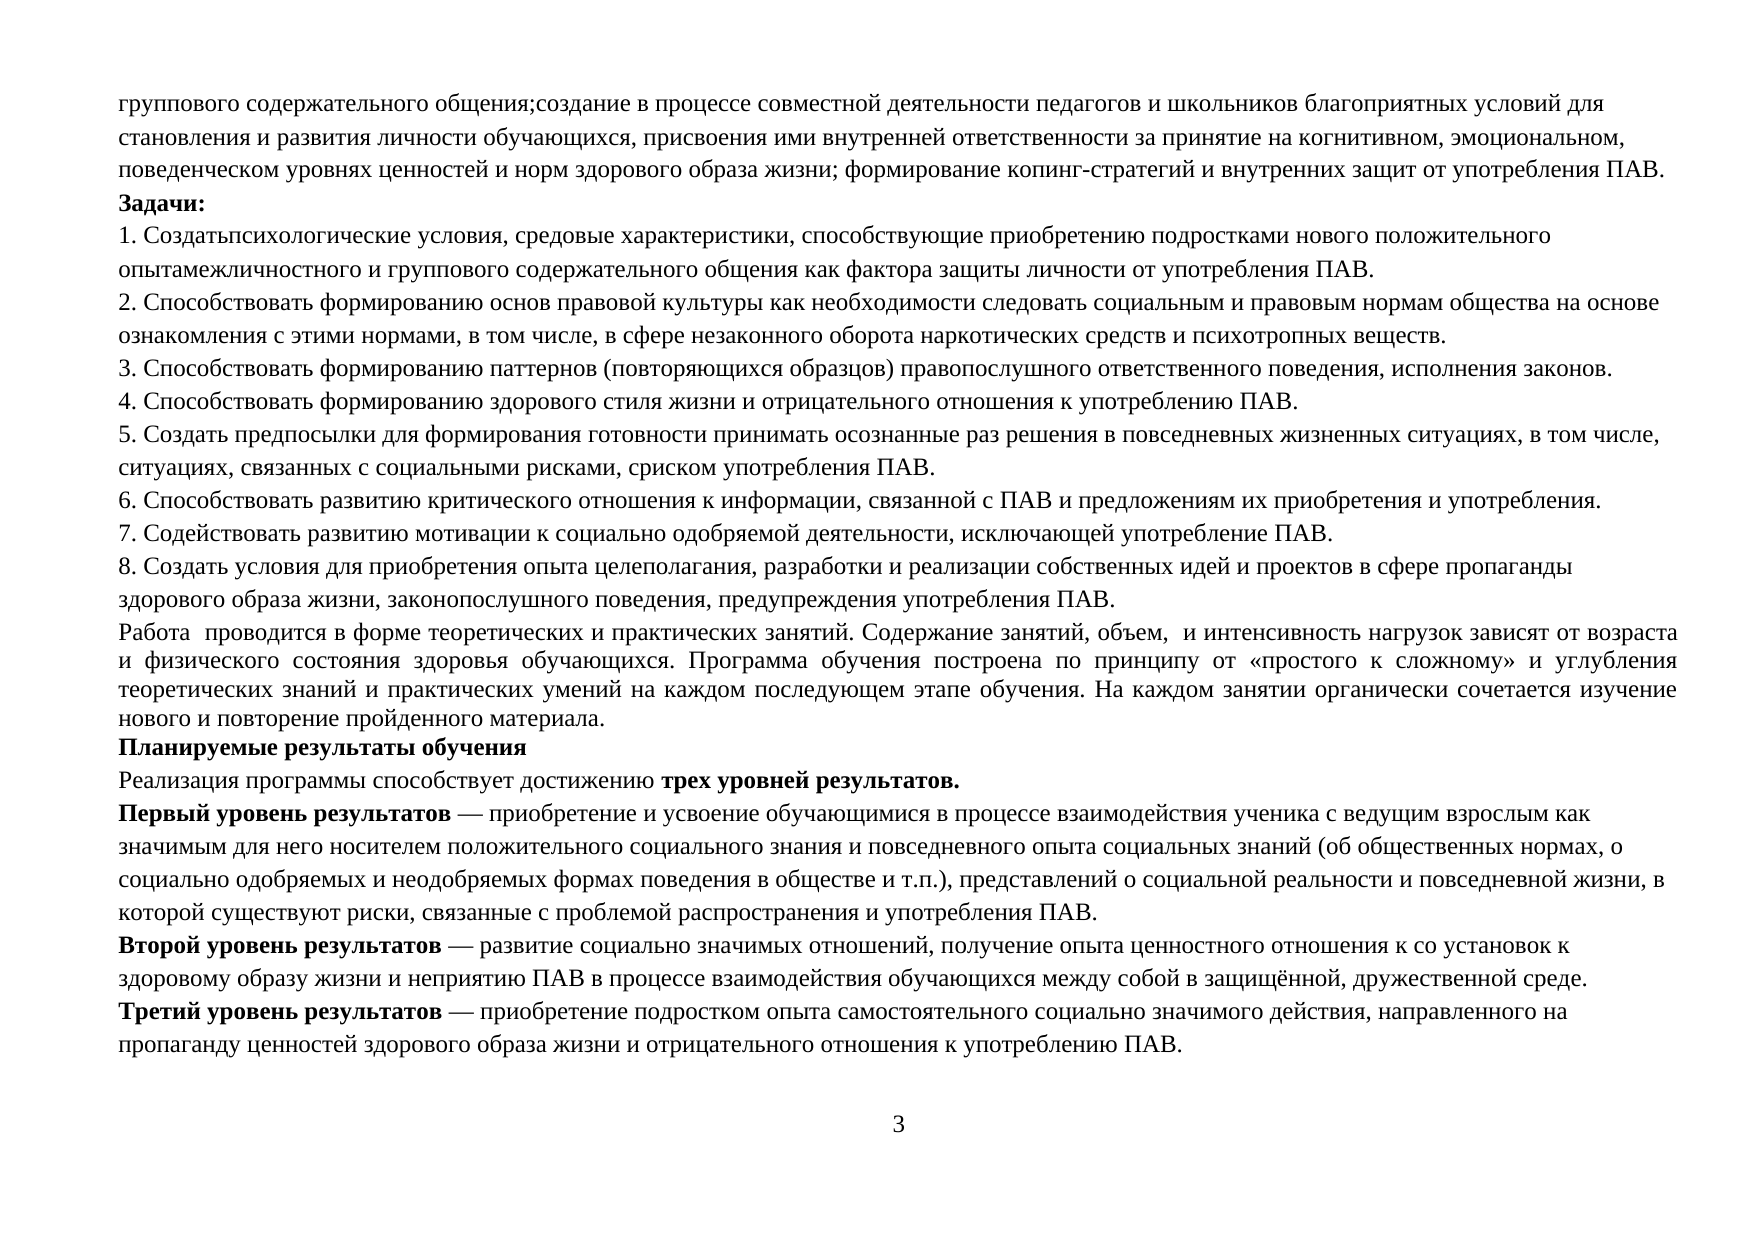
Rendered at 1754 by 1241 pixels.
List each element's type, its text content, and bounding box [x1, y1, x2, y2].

text 6. Способствовать развитию критического отношения к информации, связанной с ПАВ и предложениям их приобретения и употребления. [118, 485, 1679, 513]
text Планируемые результаты обучения [118, 732, 1679, 761]
text Первый уровень результатов — приобретение и усвоение обучающимися в процессе взаимодействия ученика с ведущим взрослым как значимым для него носителем положительного социального знания и повседневного опыта социальных знаний (об общественных нормах, о социально одобряемых и неодобряемых формах поведения в обществе и т.п.), представлений о социальной реальности и повседневной жизни, в которой существуют риски, связанные с проблемой распространения и употребления ПАВ. [118, 798, 1679, 926]
text 4. Способствовать формированию здорового стиля жизни и отрицательного отношения к употреблению ПАВ. [118, 386, 1679, 414]
text Третий уровень результатов — приобретение подростком опыта самостоятельного социально значимого действия, направленного на пропаганду ценностей здорового образа жизни и отрицательного отношения к употреблению ПАВ. [118, 996, 1679, 1058]
text 3. Способствовать формированию паттернов (повторяющихся образцов) правопослушного ответственного поведения, исполнения законов. [118, 353, 1679, 381]
text Второй уровень результатов — развитие социально значимых отношений, получение опыта ценностного отношения к со установок к здоровому образу жизни и неприятию ПАВ в процессе взаимодействия обучающихся между собой в защищённой, дружественной среде. [118, 930, 1679, 992]
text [118, 88, 1679, 183]
text 2. Способствовать формированию основ правовой культуры как необходимости следовать социальным и правовым нормам общества на основе ознакомления с этими нормами, в том числе, в сфере незаконного оборота наркотических средств и психотропных веществ. [118, 287, 1679, 348]
text 7. Содействовать развитию мотивации к социально одобряемой деятельности, исключающей употребление ПАВ. [118, 518, 1679, 547]
text 1. Создатьпсихологические условия, средовые характеристики, способствующие приобретению подростками нового положительного опытамежличностного и группового содержательного общения как фактора защиты личности от употребления ПАВ. [118, 221, 1679, 282]
text 8. Создать условия для приобретения опыта целеполагания, разработки и реализации собственных идей и проектов в сфере пропаганды здорового образа жизни, законопослушного поведения, предупреждения употребления ПАВ. [118, 551, 1679, 613]
text Работа проводится в форме теоретических и практических занятий. Содержание занятий, объем, и интенсивность нагрузок зависят от возраста и физического состояния здоровья обучающихся. Программа обучения построена по принципу от «простого к сложному» и углубления теоретических знаний и практических умений на каждом последующем этапе обучения. На каждом занятии органически сочетается изучение нового и повторение пройденного материала. [118, 617, 1679, 732]
text 5. Создать предпосылки для формирования готовности принимать осознанные раз решения в повседневных жизненных ситуациях, в том числе, ситуациях, связанных с социальными рисками, сриском употребления ПАВ. [118, 419, 1679, 481]
text Задачи: [118, 188, 1679, 216]
text Реализация программы способствует достижению трех уровней результатов. [118, 765, 1679, 794]
